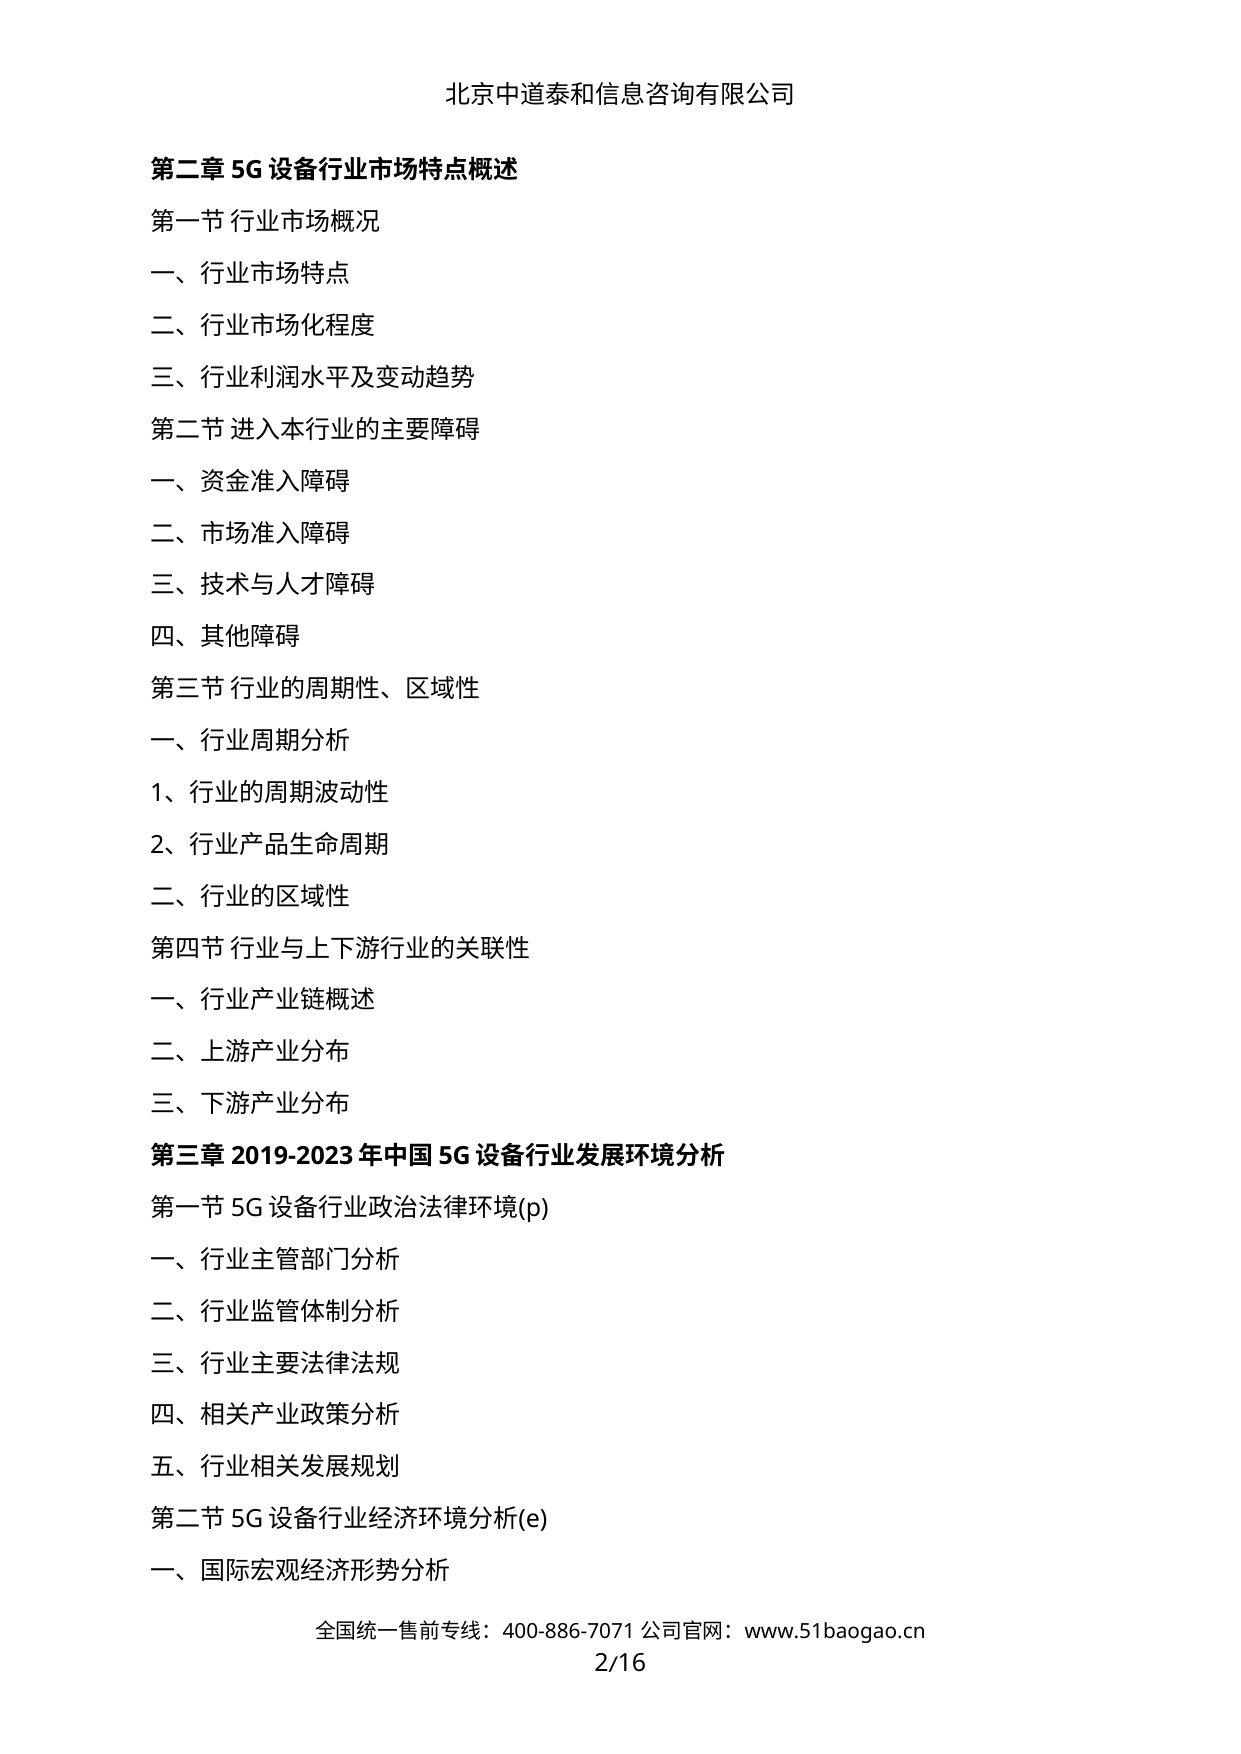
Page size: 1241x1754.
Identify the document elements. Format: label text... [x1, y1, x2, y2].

text 第一节 5G设备行业政治法律环境(p) [150, 1187, 1090, 1224]
text 1、行业的周期波动性 [150, 772, 1090, 809]
text 一、行业市场特点 [150, 254, 1090, 290]
text 一、行业周期分析 [150, 721, 1090, 757]
text 第一节 行业市场概况 [150, 202, 1090, 238]
text 一、国际宏观经济形势分析 [150, 1551, 1090, 1587]
text 三、行业利润水平及变动趋势 [150, 357, 1090, 394]
text 四、其他障碍 [150, 617, 1090, 653]
text 2、行业产品生命周期 [150, 824, 1090, 861]
text 二、市场准入障碍 [150, 513, 1090, 549]
text 一、资金准入障碍 [150, 461, 1090, 497]
text 第三章 2019-2023年中国5G设备行业发展环境分析 [150, 1136, 1090, 1172]
text 二、行业的区域性 [150, 876, 1090, 912]
text 二、行业监管体制分析 [150, 1291, 1090, 1327]
text 一、行业产业链概述 [150, 980, 1090, 1016]
text 四、相关产业政策分析 [150, 1395, 1090, 1431]
text 第二节 进入本行业的主要障碍 [150, 409, 1090, 446]
text 三、下游产业分布 [150, 1084, 1090, 1120]
text 五、行业相关发展规划 [150, 1447, 1090, 1483]
text 二、行业市场化程度 [150, 306, 1090, 342]
text 第三节 行业的周期性、区域性 [150, 669, 1090, 705]
text 第四节 行业与上下游行业的关联性 [150, 928, 1090, 964]
text 第二章 5G设备行业市场特点概述 [150, 150, 1090, 186]
text 第二节 5G设备行业经济环境分析(e) [150, 1499, 1090, 1535]
text 三、行业主要法律法规 [150, 1343, 1090, 1379]
text 一、行业主管部门分析 [150, 1239, 1090, 1276]
text 二、上游产业分布 [150, 1032, 1090, 1068]
text 三、技术与人才障碍 [150, 565, 1090, 601]
